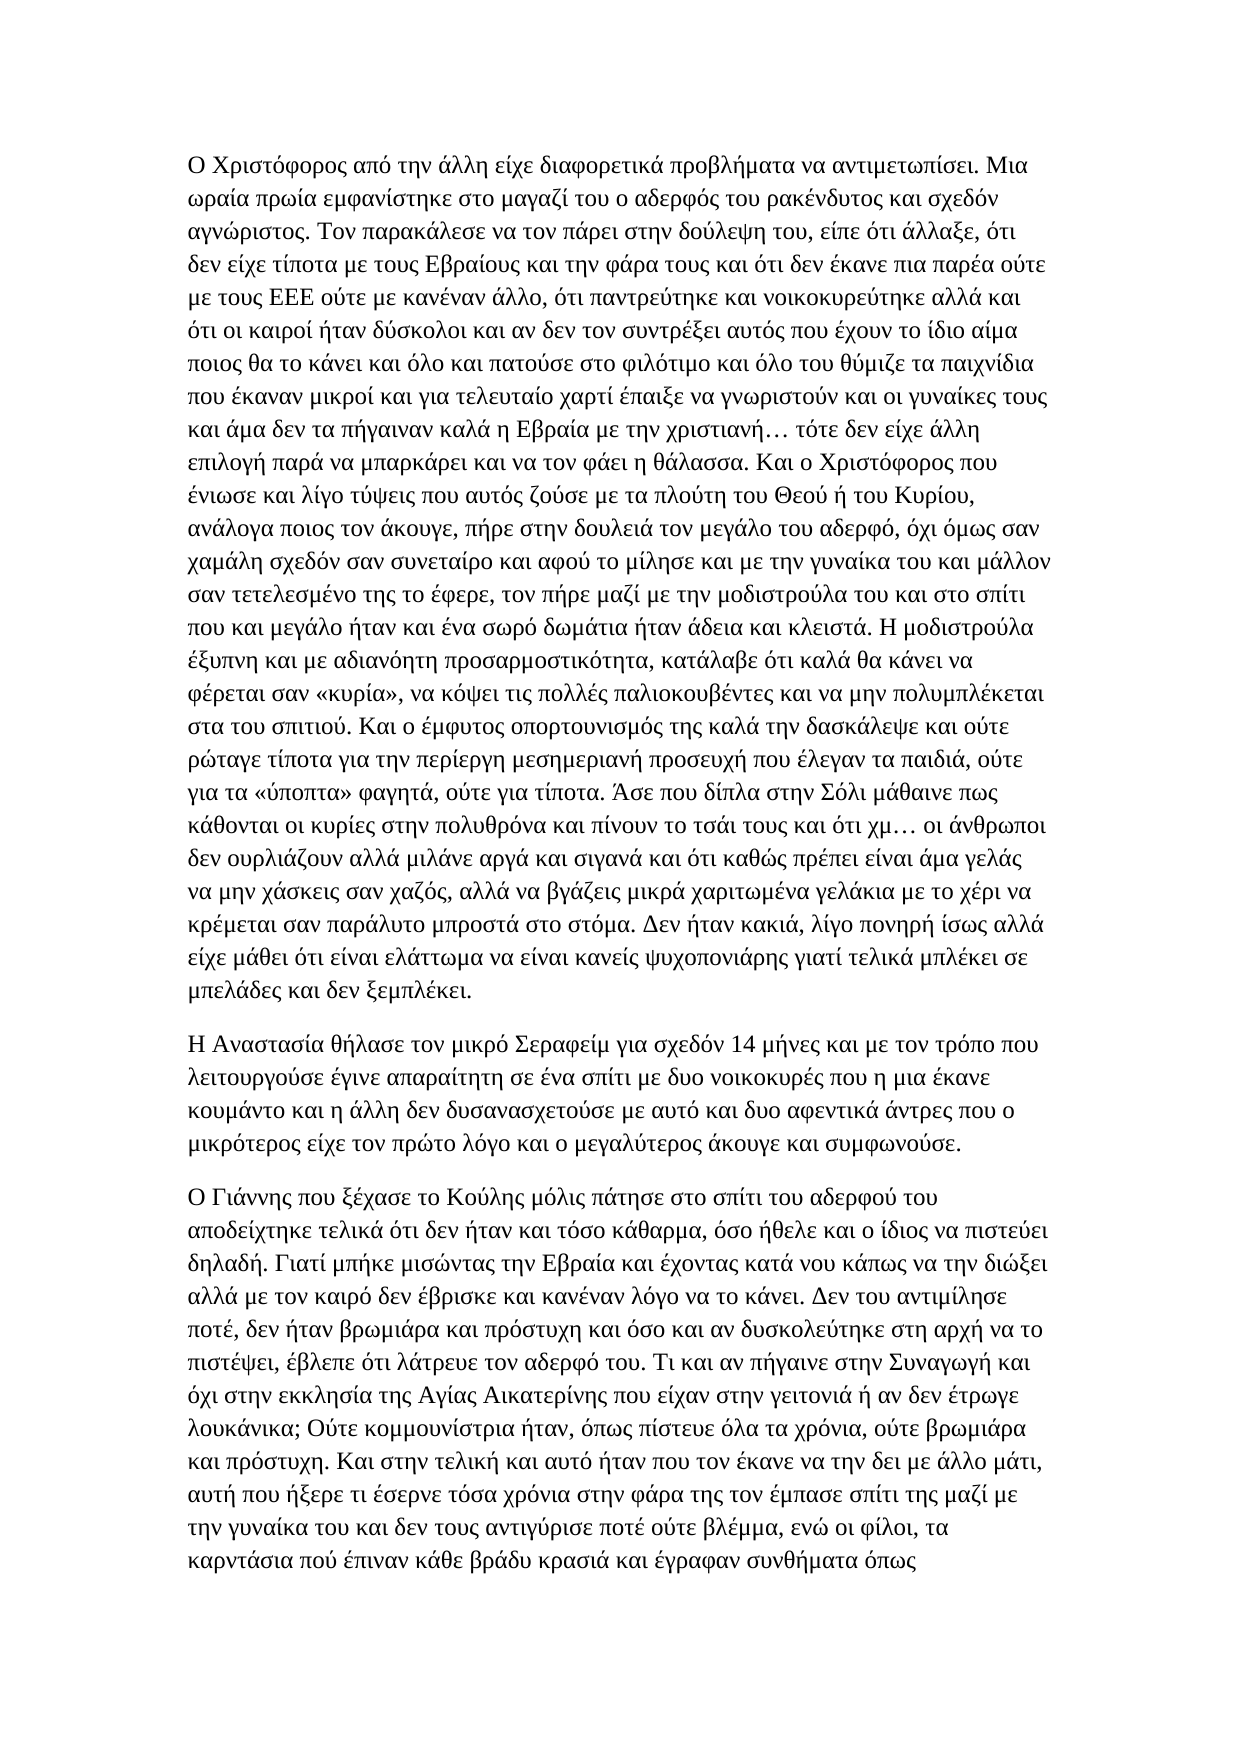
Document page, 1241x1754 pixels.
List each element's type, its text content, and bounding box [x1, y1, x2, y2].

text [187, 1182, 1053, 1574]
text Ο Χριστόφορος από την άλλη είχε διαφορετικά προβλήματα να αντιμετωπίσει. Μια ωραία πρωία εμφανίστηκε στο μαγαζί του ο αδερφός του ρακένδυτος και σχεδόν αγνώριστος. Τον παρακάλεσε να τον πάρει στην δούλεψη του, είπε ότι άλλαξε, ότι δεν είχε τίποτα με τους Εβραίους και την φάρα τους και ότι δεν έκανε πια παρέα ούτε με τους ΕΕΕ ούτε με κανέναν άλλο, ότι παντρεύτηκε και νοικοκυρεύτηκε αλλά και ότι οι καιροί ήταν δύσκολοι και αν δεν τον συντρέξει αυτός που έχουν το ίδιο αίμα ποιος θα το κάνει και όλο και πατούσε στο φιλότιμο και όλο του θύμιζε τα παιχνίδια που έκαναν μικροί και για τελευταίο χαρτί έπαιξε να γνωριστούν και οι γυναίκες τους και άμα δεν τα πήγαιναν καλά η Εβραία με την χριστιανή… τότε δεν είχε άλλη επιλογή παρά να μπαρκάρει και να τον φάει η θάλασσα. Και ο Χριστόφορος που ένιωσε και λίγο τύψεις που αυτός ζούσε με τα πλούτη του Θεού ή του Κυρίου, ανάλογα ποιος τον άκουγε, πήρε στην δουλειά τον μεγάλο του αδερφό, όχι όμως σαν χαμάλη σχεδόν σαν συνεταίρο και αφού το μίλησε και με την γυναίκα του και μάλλον σαν τετελεσμένο της το έφερε, τον πήρε μαζί με την μοδιστρούλα του και στο σπίτι που και μεγάλο ήταν και ένα σωρό δωμάτια ήταν άδεια και κλειστά. Η μοδιστρούλα έξυπνη και με αδιανόητη προσαρμοστικότητα, κατάλαβε ότι καλά θα κάνει να φέρεται σαν «κυρία», να κόψει τις πολλές παλιοκουβέντες και να μην πολυμπλέκεται στα του σπιτιού. Και ο έμφυτος οπορτουνισμός της καλά την δασκάλεψε και ούτε ρώταγε τίποτα για την περίεργη μεσημεριανή προσευχή που έλεγαν τα παιδιά, ούτε για τα «ύποπτα» φαγητά, ούτε για τίποτα. Άσε που δίπλα στην Σόλι μάθαινε πως κάθονται οι κυρίες στην πολυθρόνα και πίνουν το τσάι τους και ότι χμ… οι άνθρωποι δεν ουρλιάζουν αλλά μιλάνε αργά και σιγανά και ότι καθώς πρέπει είναι άμα γελάς να μην χάσκεις σαν χαζός, αλλά να βγάζεις μικρά χαριτωμένα γελάκια με το χέρι να κρέμεται σαν παράλυτο μπροστά στο στόμα. Δεν ήταν κακιά, λίγο πονηρή ίσως αλλά είχε μάθει ότι είναι ελάττωμα να είναι κανείς ψυχοπονιάρης γιατί τελικά μπλέκει σε μπελάδες και δεν ξεμπλέκει. [187, 150, 1053, 1004]
text Η Αναστασία θήλασε τον μικρό Σεραφείμ για σχεδόν 14 μήνες και με τον τρόπο που λειτουργούσε έγινε απαραίτητη σε ένα σπίτι με δυο νοικοκυρές που η μια έκανε κουμάντο και η άλλη δεν δυσανασχετούσε με αυτό και δυο αφεντικά άντρες που ο μικρότερος είχε τον πρώτο λόγο και ο μεγαλύτερος άκουγε και συμφωνούσε. [187, 1029, 1053, 1157]
